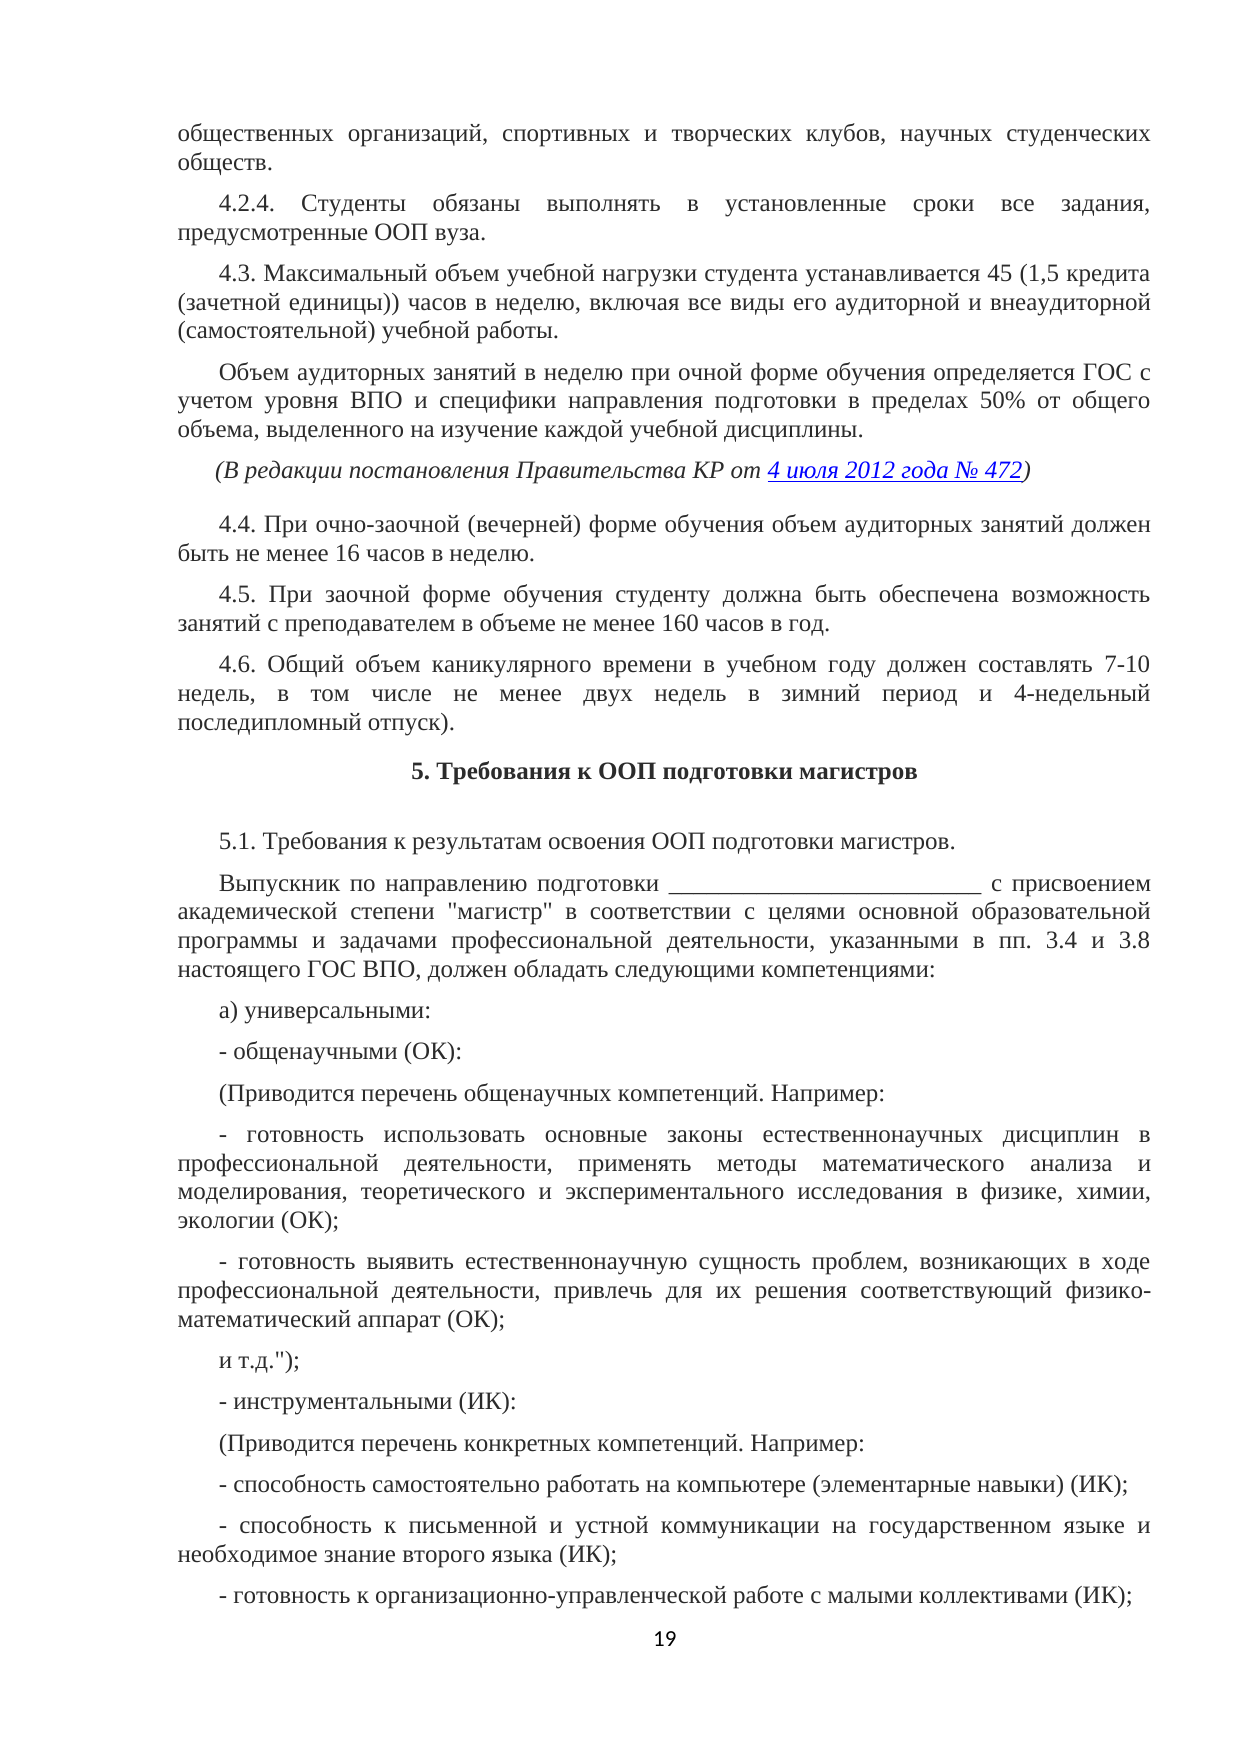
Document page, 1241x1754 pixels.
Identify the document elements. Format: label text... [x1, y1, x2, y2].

text 4.2.4. Студенты обязаны выполнять в установленные сроки все задания, предусмотренные ООП вуза. [177, 188, 1152, 246]
text - готовность выявить естественнонаучную сущность проблем, возникающих в ходе профессиональной деятельности, привлечь для их решения соответствующий физико-математический аппарат (ОК); [177, 1246, 1152, 1333]
text (В редакции постановления Правительства КР от 4 июля 2012 года № 472) [177, 456, 1152, 484]
text 5.1. Требования к результатам освоения ООП подготовки магистров. [177, 826, 1152, 855]
text 4.5. При заочной форме обучения студенту должна быть обеспечена возможность занятий с преподавателем в объеме не менее 160 часов в год. [177, 579, 1152, 637]
text а) универсальными: [177, 995, 1152, 1024]
text - инструментальными (ИК): [177, 1386, 1152, 1415]
text - готовность использовать основные законы естественнонаучных дисциплин в профессиональной деятельности, применять методы математического анализа и моделирования, теоретического и экспериментального исследования в физике, химии, экологии (ОК); [177, 1119, 1152, 1234]
text Объем аудиторных занятий в неделю при очной форме обучения определяется ГОС с учетом уровня ВПО и специфики направления подготовки в пределах 50% от общего объема, выделенного на изучение каждой учебной дисциплины. [177, 357, 1152, 443]
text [177, 118, 1152, 176]
text (Приводится перечень конкретных компетенций. Например: [177, 1428, 1152, 1456]
text - общенаучными (ОК): [177, 1036, 1152, 1065]
text - способность к письменной и устной коммуникации на государственном языке и необходимое знание второго языка (ИК); [177, 1510, 1152, 1568]
text 4.4. При очно-заочной (вечерней) форме обучения объем аудиторных занятий должен быть не менее 16 часов в неделю. [177, 509, 1152, 567]
text - готовность к организационно-управленческой работе с малыми коллективами (ИК); [177, 1580, 1152, 1609]
text 4.6. Общий объем каникулярного времени в учебном году должен составлять 7-10 недель, в том числе не менее двух недель в зимний период и 4-недельный последипломный отпуск). [177, 649, 1152, 736]
text и т.д."); [177, 1345, 1152, 1374]
text Выпускник по направлению подготовки _________________________ с присвоением академической степени "магистр" в соответствии с целями основной образовательной программы и задачами профессиональной деятельности, указанными в пп. 3.4 и 3.8 настоящего ГОС ВПО, должен обладать следующими компетенциями: [177, 868, 1152, 983]
text 5. Требования к ООП подготовки магистров [177, 756, 1152, 785]
text 4.3. Максимальный объем учебной нагрузки студента устанавливается 45 (1,5 кредита (зачетной единицы)) часов в неделю, включая все виды его аудиторной и внеаудиторной (самостоятельной) учебной работы. [177, 258, 1152, 344]
text (Приводится перечень общенаучных компетенций. Например: [177, 1078, 1152, 1106]
text - способность самостоятельно работать на компьютере (элементарные навыки) (ИК); [177, 1469, 1152, 1498]
